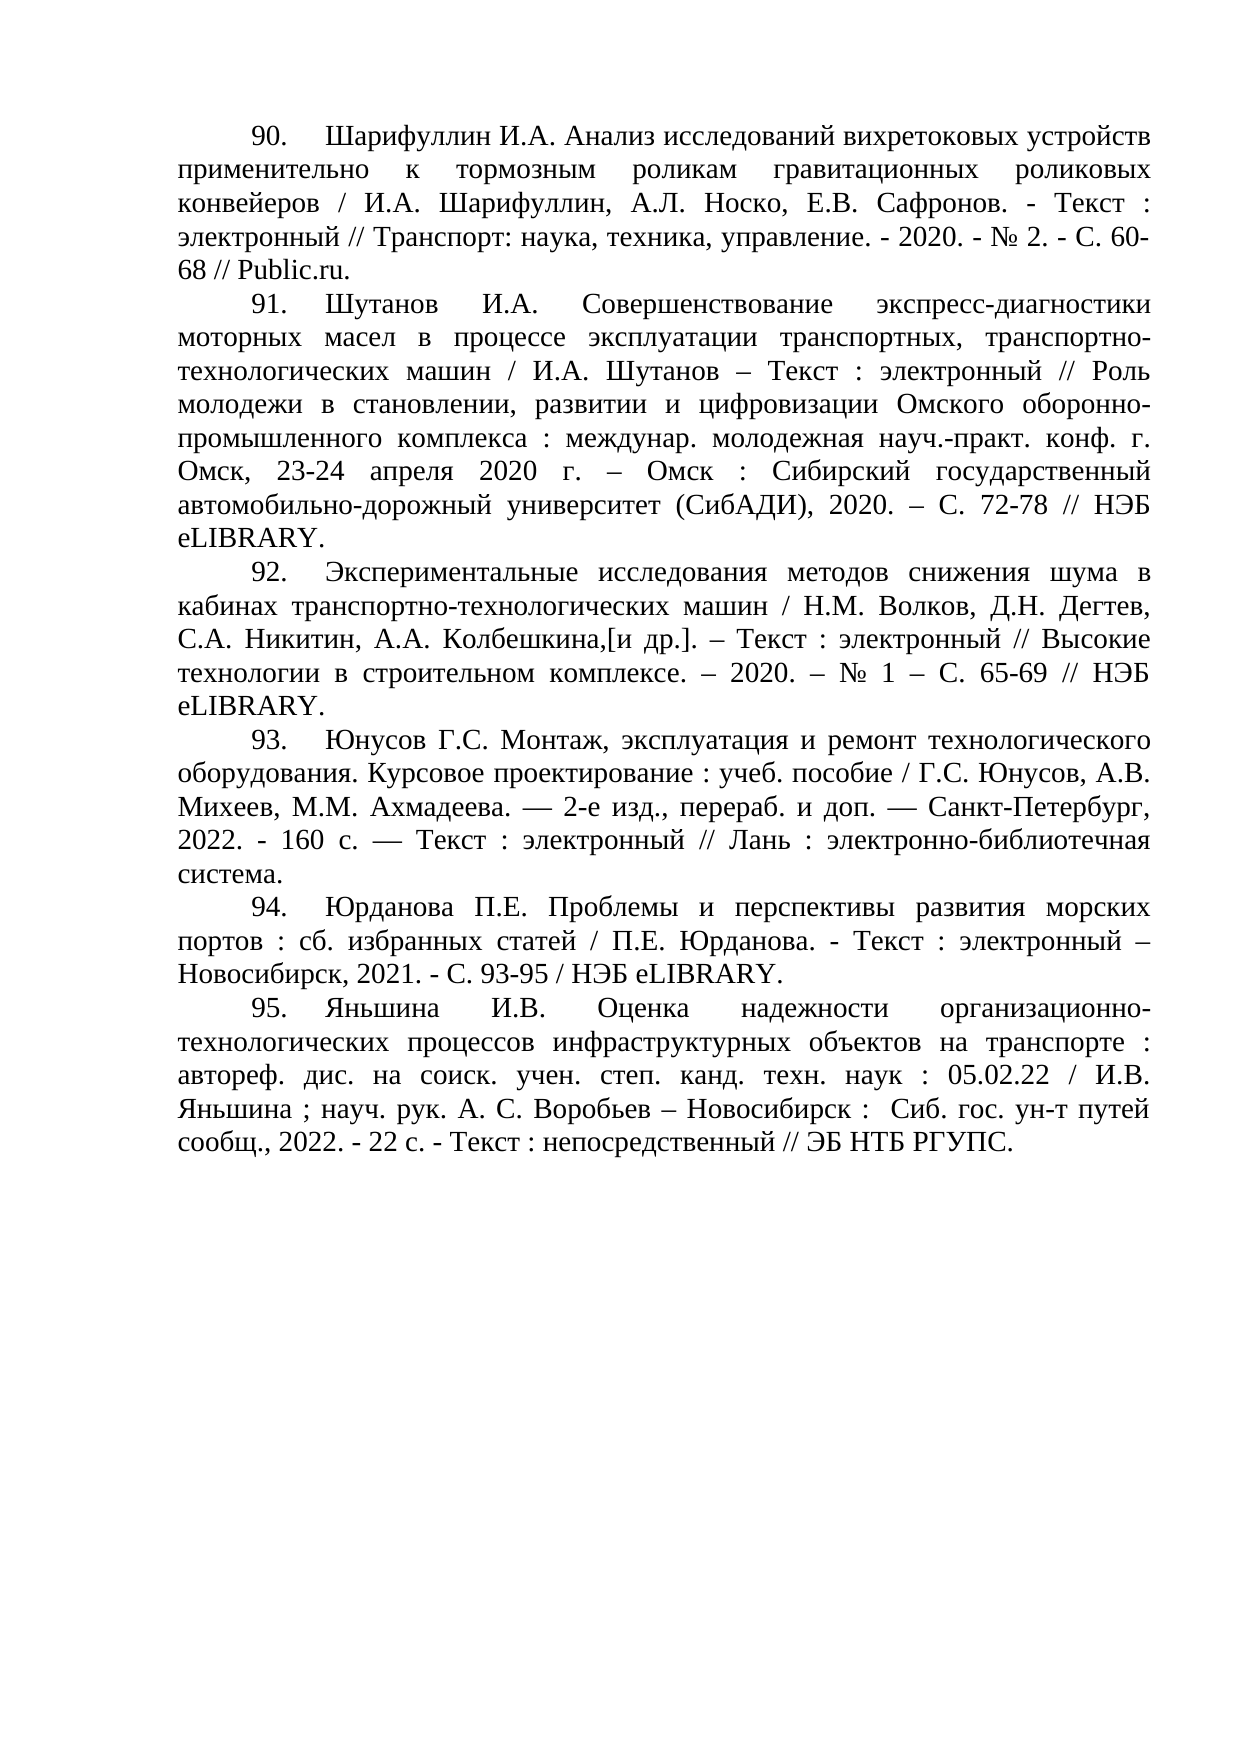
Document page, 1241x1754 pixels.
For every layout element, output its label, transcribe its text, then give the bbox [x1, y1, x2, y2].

list Шутанов И.А. Совершенствование экспресс-диагностики моторных масел в процессе эксплуатации транспортных, транспортно-технологических машин / И.А. Шутанов – Текст : электронный // Роль молодежи в становлении, развитии и цифровизации Омского оборонно-промышленного комплекса : междунар. молодежная науч.-практ. конф. г. Омск, 23-24 апреля 2020 г. – Омск : Сибирский государственный автомобильно-дорожный университет (СибАДИ), 2020. – С. 72-78 // НЭБ eLIBRARY. [177, 286, 1152, 554]
list Шарифуллин И.А. Анализ исследований вихретоковых устройств применительно к тормозным роликам гравитационных роликовых конвейеров / И.А. Шарифуллин, А.Л. Носко, Е.В. Сафронов. - Текст : электронный // Транспорт: наука, техника, управление. - 2020. - № 2. - С. 60-68 // Public.ru. [177, 118, 1152, 286]
list Яньшина И.В. Оценка надежности организационно-технологических процессов инфраструктурных объектов на транспорте : автореф. дис. на соиск. учен. степ. канд. техн. наук : 05.02.22 / И.В. Яньшина ; науч. рук. А. С. Воробьев – Новосибирск : Сиб. гос. ун-т путей сообщ., 2022. - 22 с. - Текст : непосредственный // ЭБ НТБ РГУПС. [177, 990, 1152, 1158]
list Юрданова П.Е. Проблемы и перспективы развития морских портов : сб. избранных статей / П.Е. Юрданова. - Текст : электронный – Новосибирск, 2021. - С. 93-95 / НЭБ eLIBRARY. [177, 889, 1152, 990]
list Экспериментальные исследования методов снижения шума в кабинах транспортно-технологических машин / Н.М. Волков, Д.Н. Дегтев, С.А. Никитин, А.А. Колбешкина,[и др.]. – Текст : электронный // Высокие технологии в строительном комплексе. – 2020. – № 1 – С. 65-69 // НЭБ eLIBRARY. [177, 554, 1152, 722]
list Юнусов Г.С. Монтаж, эксплуатация и ремонт технологического оборудования. Курсовое проектирование : учеб. пособие / Г.С. Юнусов, А.В. Михеев, М.М. Ахмадеева. — 2-е изд., перераб. и доп. — Санкт-Петербург, 2022. - 160 с. — Текст : электронный // Лань : электронно-библиотечная система. [177, 722, 1152, 889]
